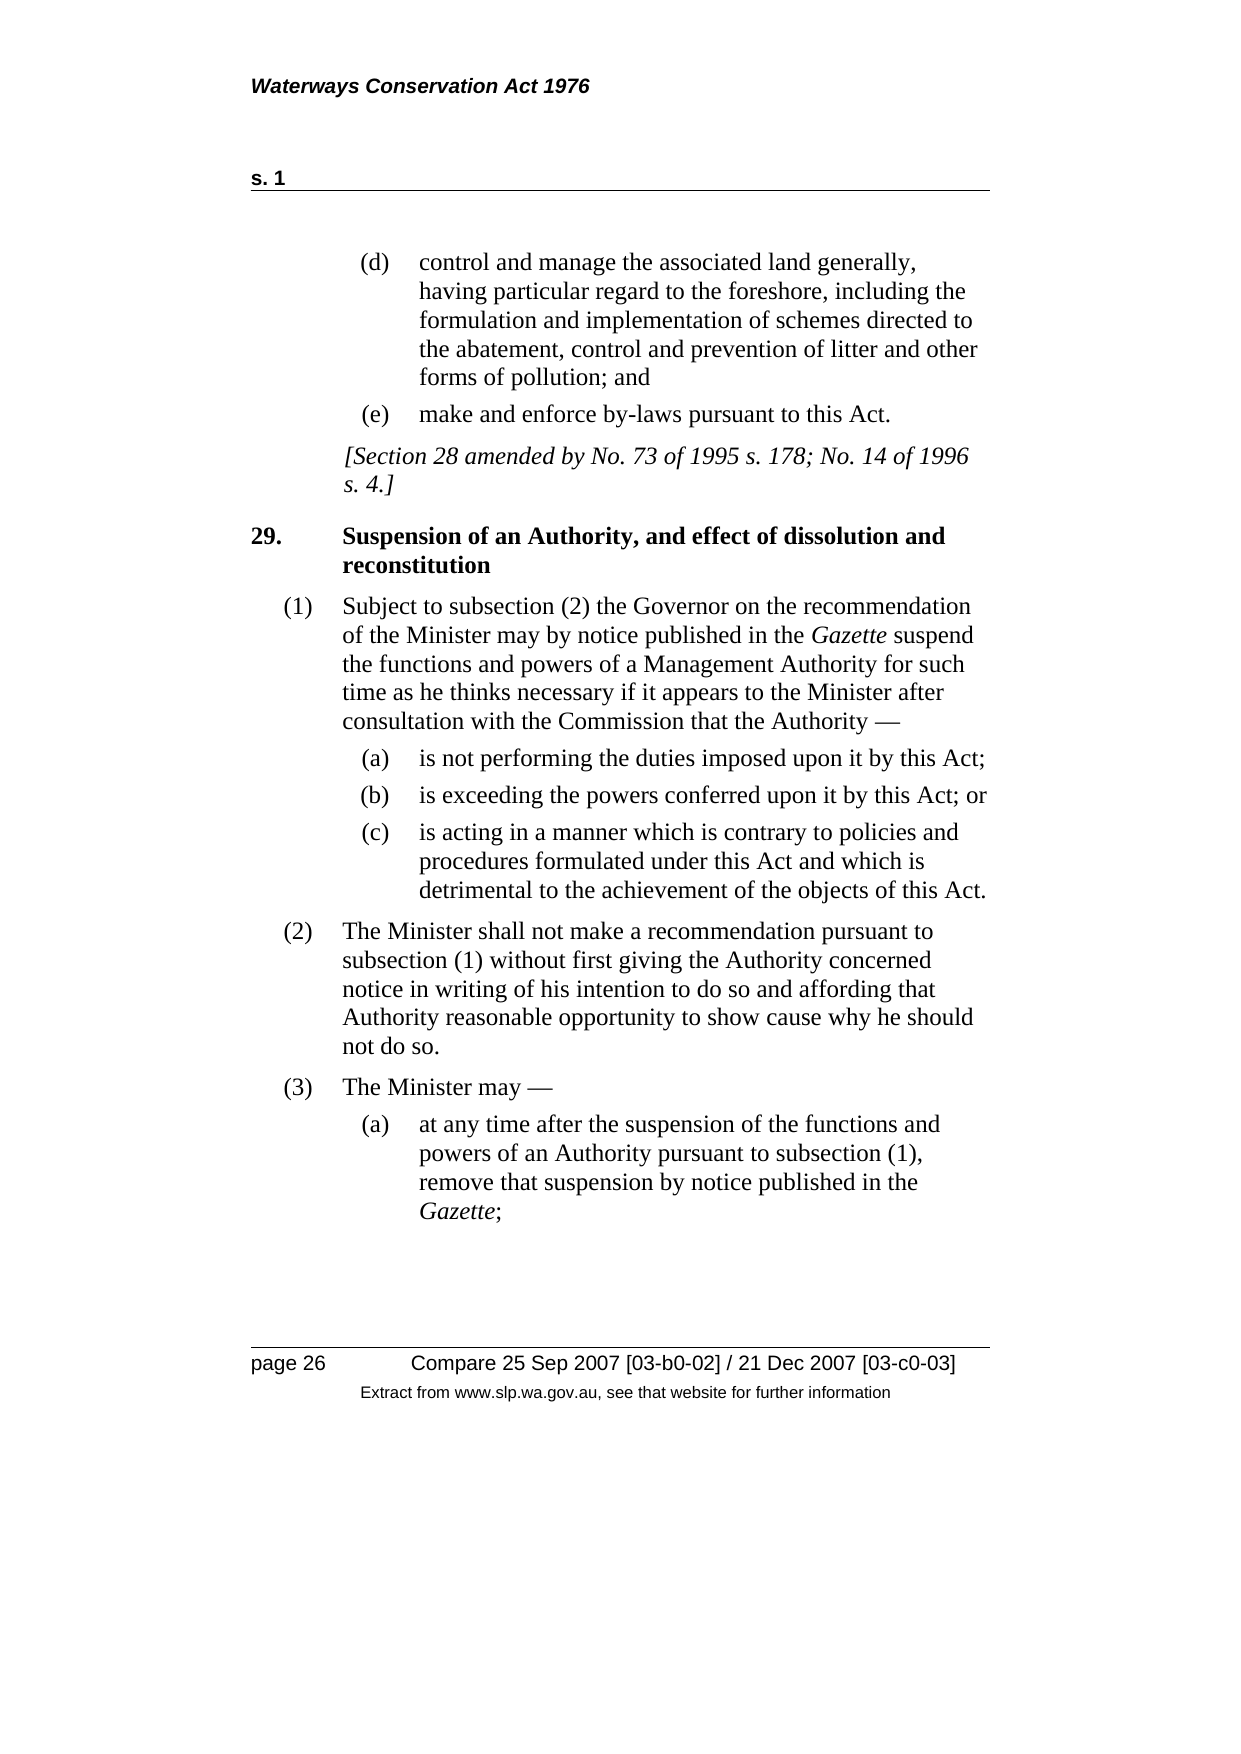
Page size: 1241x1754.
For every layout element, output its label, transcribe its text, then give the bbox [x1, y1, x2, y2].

text (a) is not performing the duties imposed upon it by this Act; [251, 743, 990, 772]
text [Section 28 amended by No. 73 of 1995 s. 178; No. 14 of 1996 s. 4.] [251, 441, 990, 498]
text (1) Subject to subsection (2) the Governor on the recommendation of the Minister may by notice published in the Gazette suspend the functions and powers of a Management Authority for such time as he thinks necessary if it appears to the Minister after consultation with the Commission that the Authority — [251, 591, 990, 735]
text (e) make and enforce by-laws pursuant to this Act. [251, 399, 990, 428]
subtitle 29. Suspension of an Authority, and effect of dissolution and reconstitution [251, 521, 990, 579]
text (a) at any time after the suspension of the functions and powers of an Authority pursuant to subsection (1), remove that suspension by notice published in the Gazette; [251, 1109, 990, 1224]
text (2) The Minister shall not make a recommendation pursuant to subsection (1) without first giving the Authority concerned notice in writing of his intention to do so and affording that Authority reasonable opportunity to show cause why he should not do so. [251, 916, 990, 1060]
text (3) The Minister may — [251, 1072, 990, 1101]
text (c) is acting in a manner which is contrary to policies and procedures formulated under this Act and which is detrimental to the achievement of the objects of this Act. [251, 817, 990, 904]
text (b) is exceeding the powers conferred upon it by this Act; or [251, 780, 990, 809]
text (d) control and manage the associated land generally, having particular regard to the foreshore, including the formulation and implementation of schemes directed to the abatement, control and prevention of litter and other forms of pollution; and [251, 247, 990, 391]
